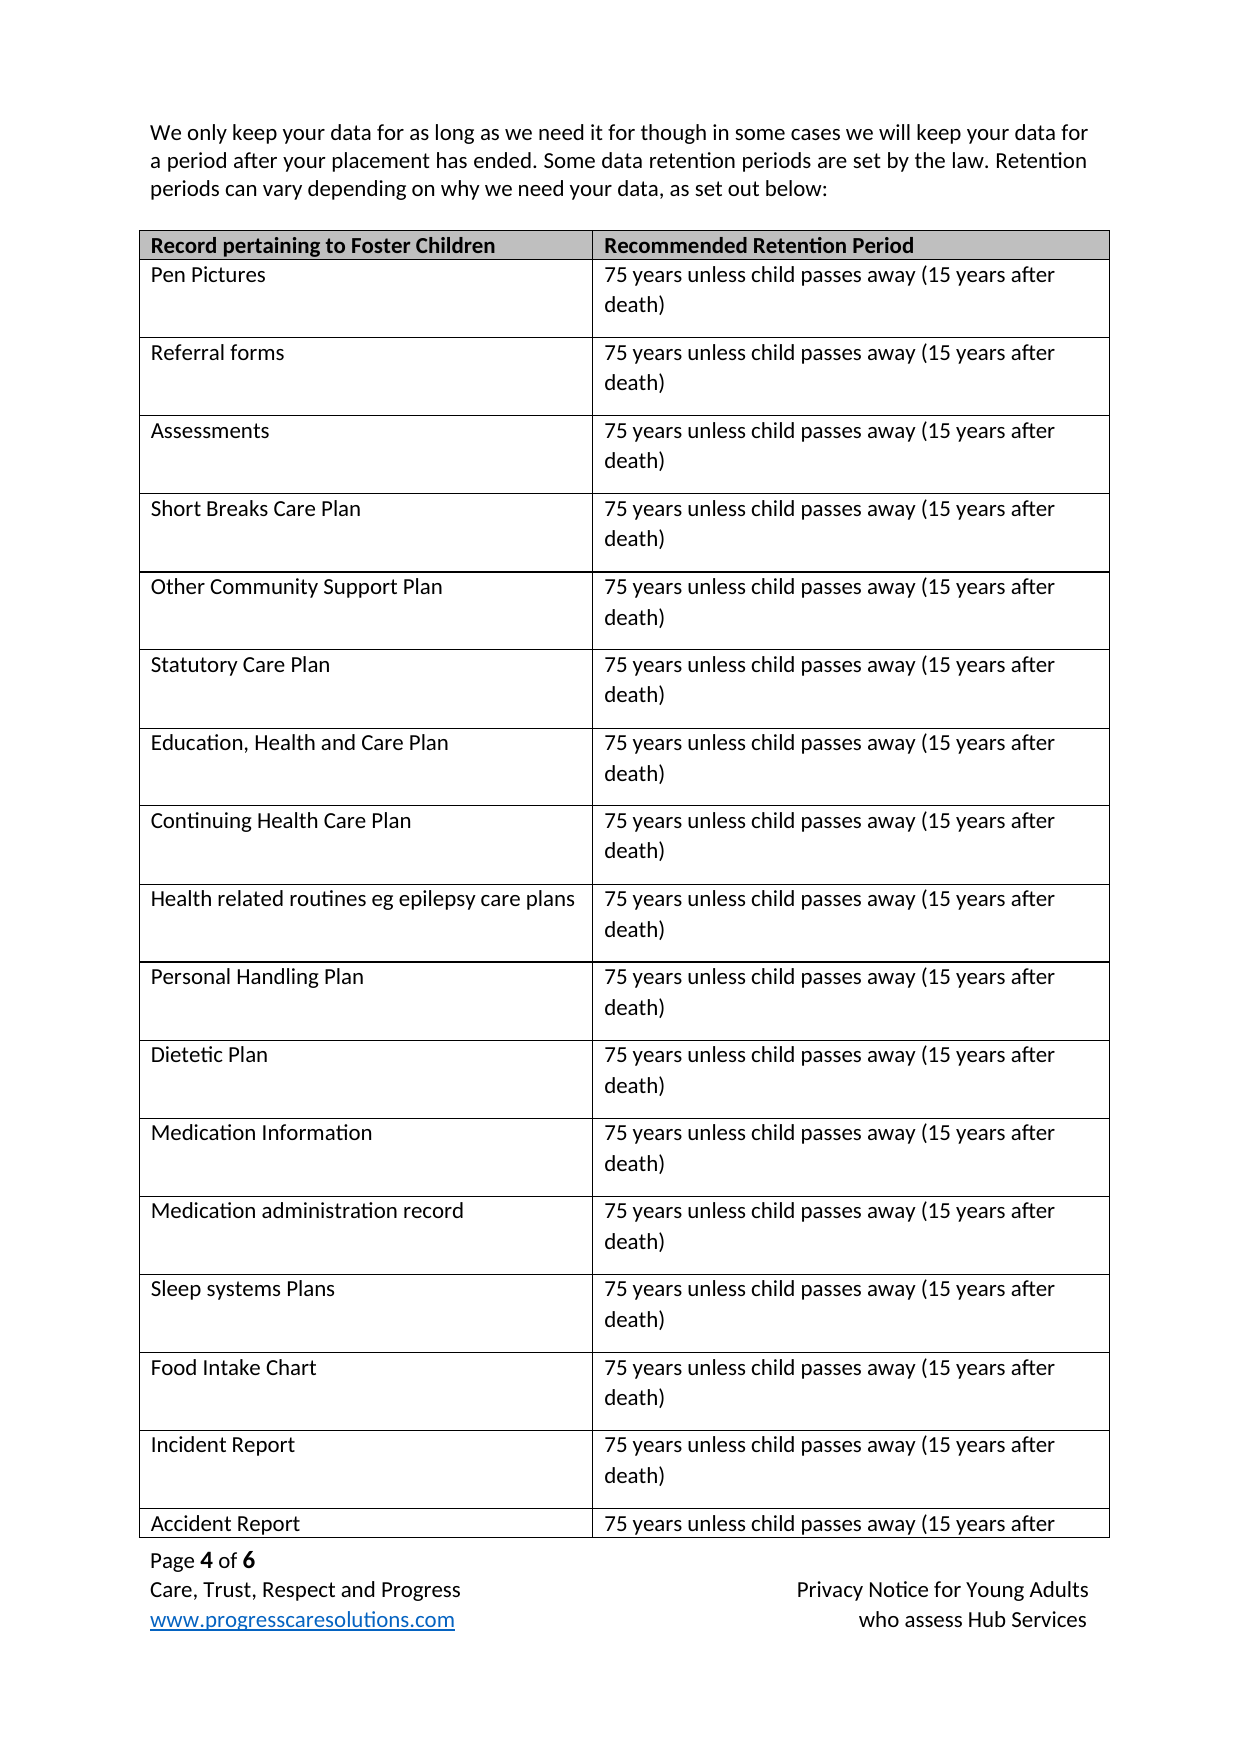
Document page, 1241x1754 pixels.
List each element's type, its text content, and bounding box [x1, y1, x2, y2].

table_cell Personal Handling Plan [140, 963, 592, 1039]
table_cell Other Community Support Plan [140, 573, 592, 649]
table_cell 75 years unless child passes away (15 years after death) [593, 573, 1109, 649]
table_cell 75 years unless child passes away (15 years after death) [593, 885, 1109, 961]
table_cell Health related routines eg epilepsy care plans [140, 885, 592, 961]
table_cell Incident Report [140, 1431, 592, 1508]
table_cell 75 years unless child passes away (15 years after death) [593, 963, 1109, 1039]
table_cell 75 years unless child passes away (15 years after death) [593, 1119, 1109, 1196]
table_cell Continuing Health Care Plan [140, 806, 592, 883]
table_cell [593, 1353, 1109, 1429]
table_cell Education, Health and Care Plan [140, 729, 592, 805]
table_cell 75 years unless child passes away (15 years after death) [593, 729, 1109, 805]
table_cell Medication administration record [140, 1197, 592, 1273]
table_cell Medication Information [140, 1119, 592, 1196]
table_cell 75 years unless child passes away (15 years after death) [593, 338, 1109, 415]
table_cell 75 years unless child passes away (15 years after death) [593, 650, 1109, 727]
table_cell 75 years unless child passes away (15 years after death) [593, 260, 1109, 337]
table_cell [593, 1509, 1109, 1537]
text We only keep your data for as long as we need it for though in some cases we will keep your data for a period after your placement has ended. Some data retention periods are set by the law. Retention periods can vary depending on why we need your data, as set out below: [150, 118, 1090, 202]
table_cell Statutory Care Plan [140, 650, 592, 727]
table_cell Short Breaks Care Plan [140, 494, 592, 571]
table_header Recommended Retention Period [593, 231, 1109, 259]
table_cell 75 years unless child passes away (15 years after death) [593, 416, 1109, 493]
table_cell Assessments [140, 416, 592, 493]
table_cell Food Intake Chart [140, 1353, 592, 1429]
table_header Record pertaining to Foster Children [140, 231, 592, 259]
table_cell Referral forms [140, 338, 592, 415]
table_cell Dietetic Plan [140, 1041, 592, 1117]
table_cell 75 years unless child passes away (15 years after death) [593, 1041, 1109, 1117]
table_cell Sleep systems Plans [140, 1275, 592, 1352]
table_cell 75 years unless child passes away (15 years after death) [593, 494, 1109, 571]
table_cell 75 years unless child passes away (15 years after death) [593, 806, 1109, 883]
table_cell Accident Report [140, 1509, 592, 1537]
table_cell 75 years unless child passes away (15 years after death) [593, 1197, 1109, 1273]
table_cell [593, 1431, 1109, 1508]
table_cell Pen Pictures [140, 260, 592, 337]
table_cell 75 years unless child passes away (15 years after death) [593, 1275, 1109, 1352]
